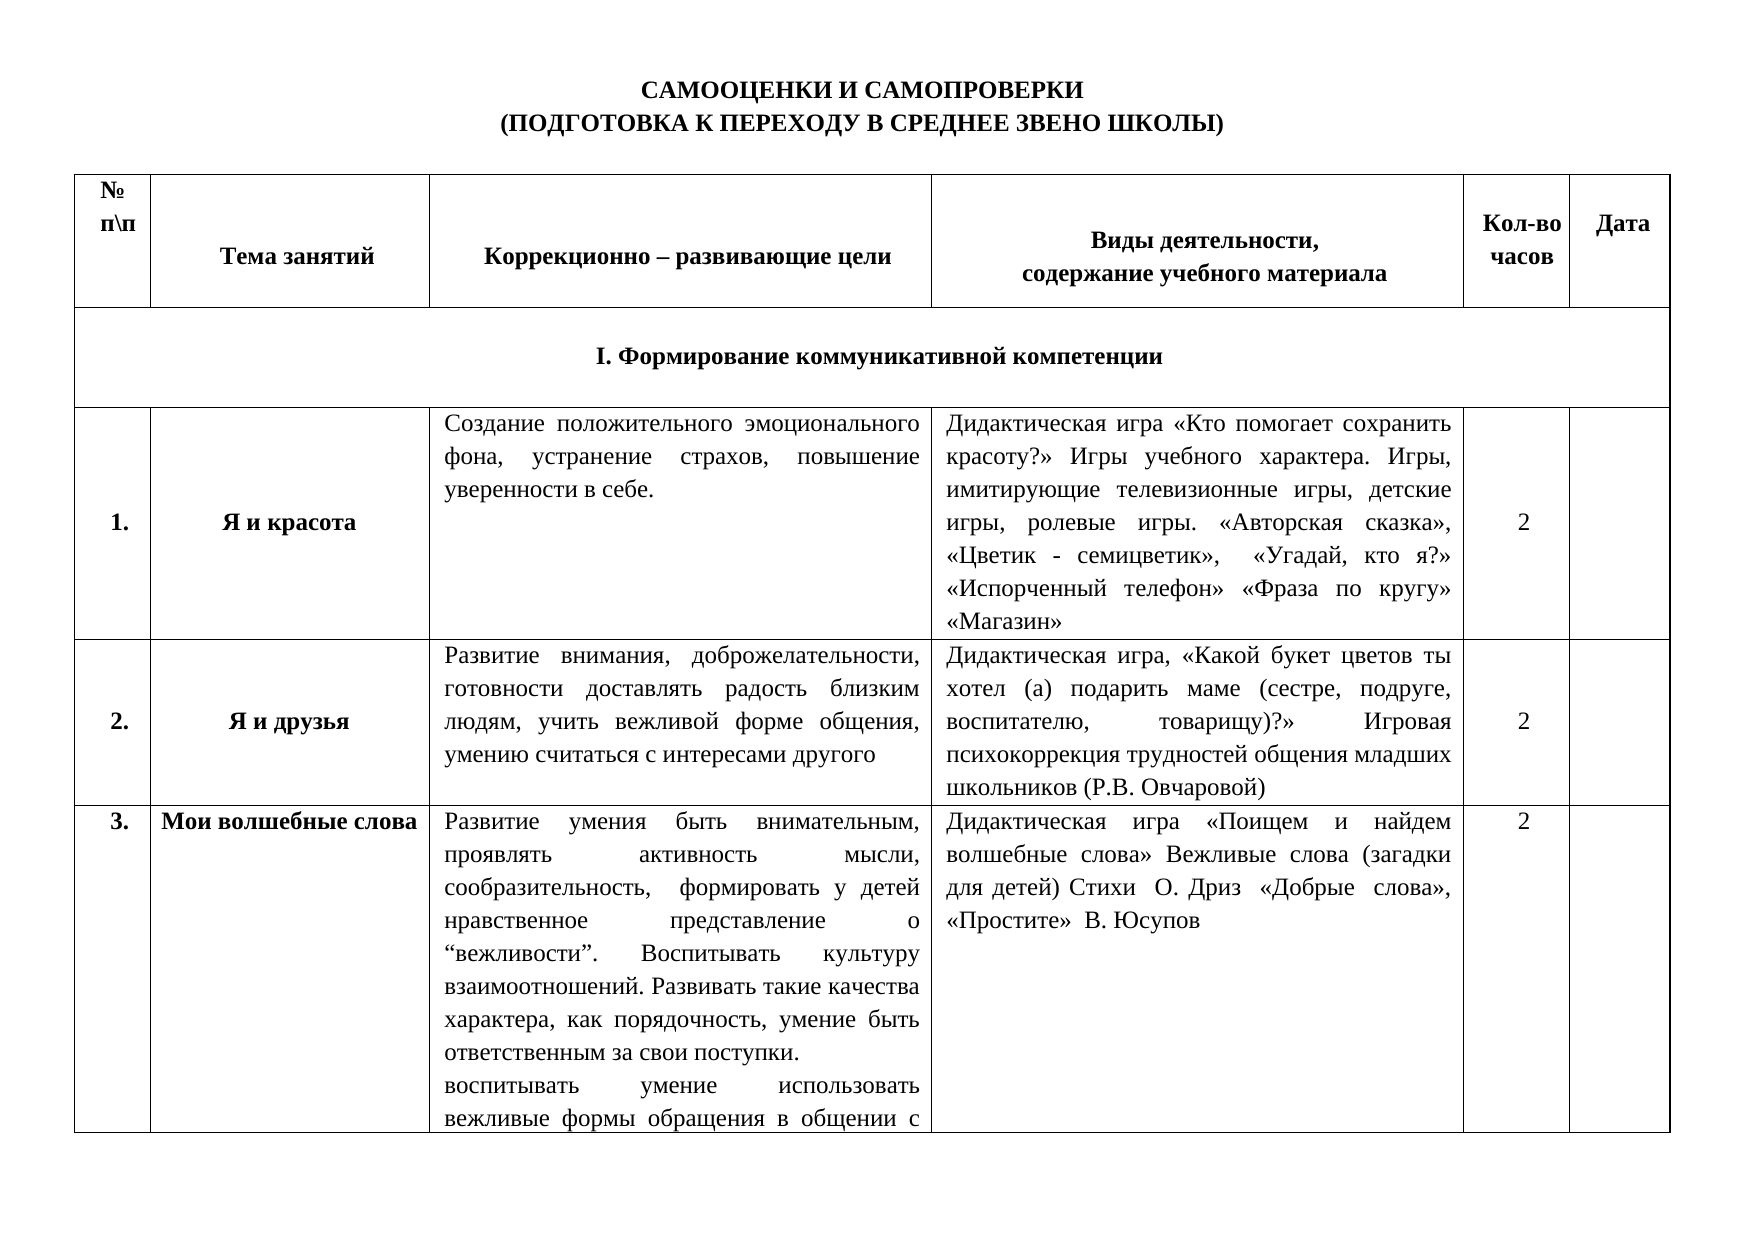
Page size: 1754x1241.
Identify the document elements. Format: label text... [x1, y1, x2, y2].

table_cell 2 [1464, 408, 1569, 639]
table_header Тема занятий [151, 175, 429, 307]
table_cell 2 [1464, 806, 1569, 1132]
table_header Коррекционно – развивающие цели [430, 175, 931, 307]
table_cell Дидактическая игра, «Какой букет цветов ты хотел (а) подарить маме (сестре, подруге, воспитателю, товарищу)?» Игровая психокоррекция трудностей общения младших школьников (Р.В. Овчаровой) [932, 640, 1463, 805]
table_header Кол-во часов [1464, 175, 1569, 307]
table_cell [430, 806, 931, 1132]
table_header Виды деятельности, содержание учебного материала [932, 175, 1463, 307]
table_cell Дидактическая игра «Кто помогает сохранить красоту?» Игры учебного характера. Игры, имитирующие телевизионные игры, детские игры, ролевые игры. «Авторская сказка», «Цветик - семицветик», «Угадай, кто я?» «Испорченный телефон» «Фраза по кругу» «Магазин» [932, 408, 1463, 639]
table_cell Создание положительного эмоционального фона, устранение страхов, повышение уверенности в себе. [430, 408, 931, 639]
text (ПОДГОТОВКА К ПЕРЕХОДУ В СРЕДНЕЕ ЗВЕНО ШКОЛЫ) [45, 108, 1679, 137]
table_cell I. Формирование коммуникативной компетенции [75, 308, 1669, 407]
table_cell Мои волшебные слова [151, 806, 429, 1132]
table_cell 1. [75, 408, 150, 639]
table_cell [1570, 640, 1669, 805]
table_header № п\п [75, 175, 150, 307]
table_cell 3. [75, 806, 150, 1132]
table_cell [1570, 408, 1669, 639]
table_cell 2 [1464, 640, 1569, 805]
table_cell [932, 806, 1463, 1132]
table_cell Развитие внимания, доброжелательности, готовности доставлять радость близким людям, учить вежливой форме общения, умению считаться с интересами другого [430, 640, 931, 805]
table_cell 2. [75, 640, 150, 805]
table_cell Я и красота [151, 408, 429, 639]
text САМООЦЕНКИ И САМОПРОВЕРКИ [45, 75, 1679, 104]
table_header Дата [1570, 175, 1669, 307]
table_cell [1570, 806, 1669, 1132]
table_cell Я и друзья [151, 640, 429, 805]
